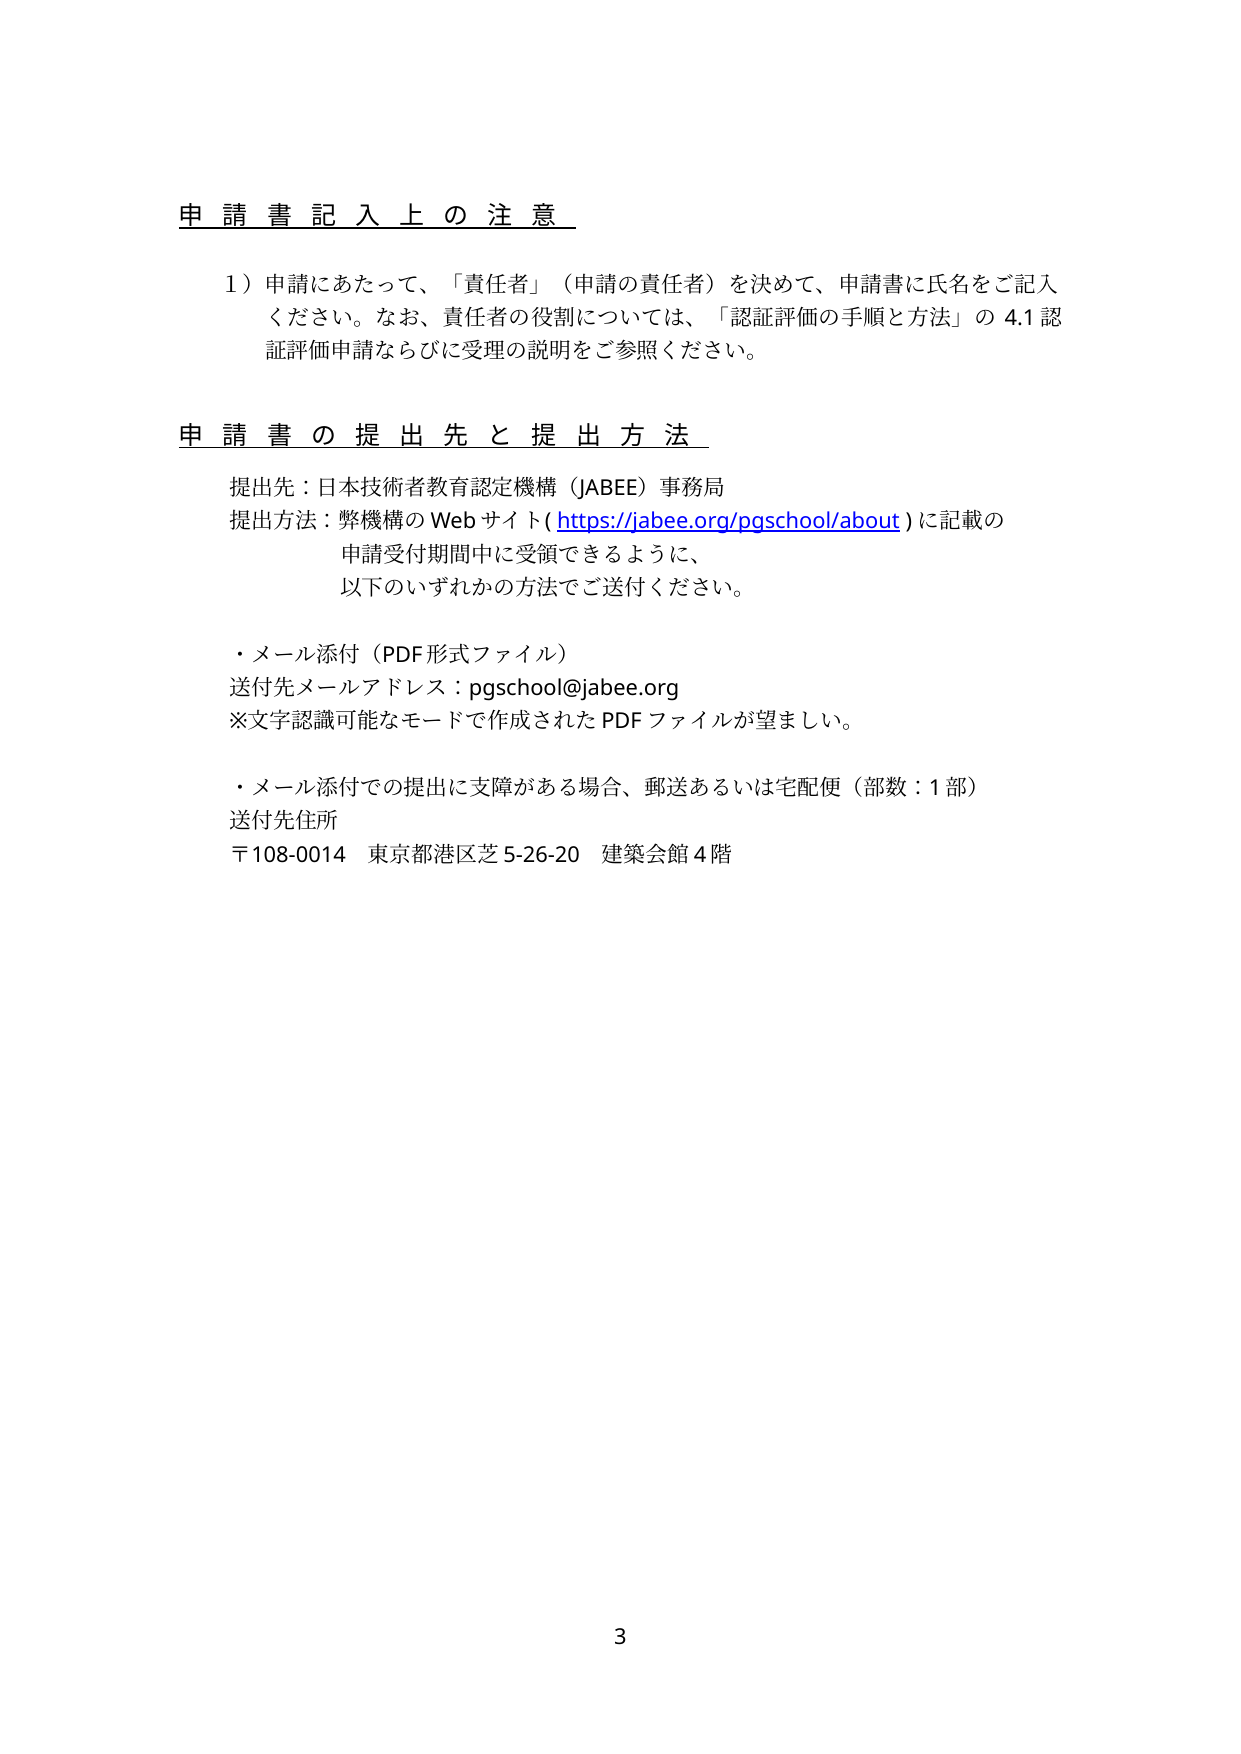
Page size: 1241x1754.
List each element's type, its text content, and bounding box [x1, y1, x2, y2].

text ※文字認識可能なモードで作成されたPDFファイルが望ましい。 [229, 702, 1062, 735]
text 申請書記入上の注意 [178, 179, 1062, 249]
text 提出先：日本技術者教育認定機構（JABEE）事務局 [229, 469, 1062, 502]
text ・メール添付（PDF形式ファイル） [229, 635, 1062, 669]
text ・メール添付での提出に支障がある場合、郵送あるいは宅配便（部数：1部） [229, 769, 1062, 802]
text 送付先住所 [229, 802, 1062, 835]
text 〒108-0014 東京都港区芝5-26-20 建築会館4階 [229, 835, 1062, 869]
text 提出方法：弊機構のWebサイト( https://jabee.org/pgschool/about ) に記載の [229, 502, 1062, 535]
text 送付先メールアドレス：pgschool@jabee.org [229, 669, 1062, 702]
text 以下のいずれかの方法でご送付ください。 [229, 569, 1062, 602]
text １）申請にあたって、「責任者」（申請の責任者）を決めて、申請書に氏名をご記入ください。なお、責任者の役割については、「認証評価の手順と方法」の4.1認証評価申請ならびに受理の説明をご参照ください。 [221, 266, 1062, 366]
text 申請受付期間中に受領できるように、 [229, 535, 1062, 569]
text 申請書の提出先と提出方法 [178, 399, 1062, 469]
